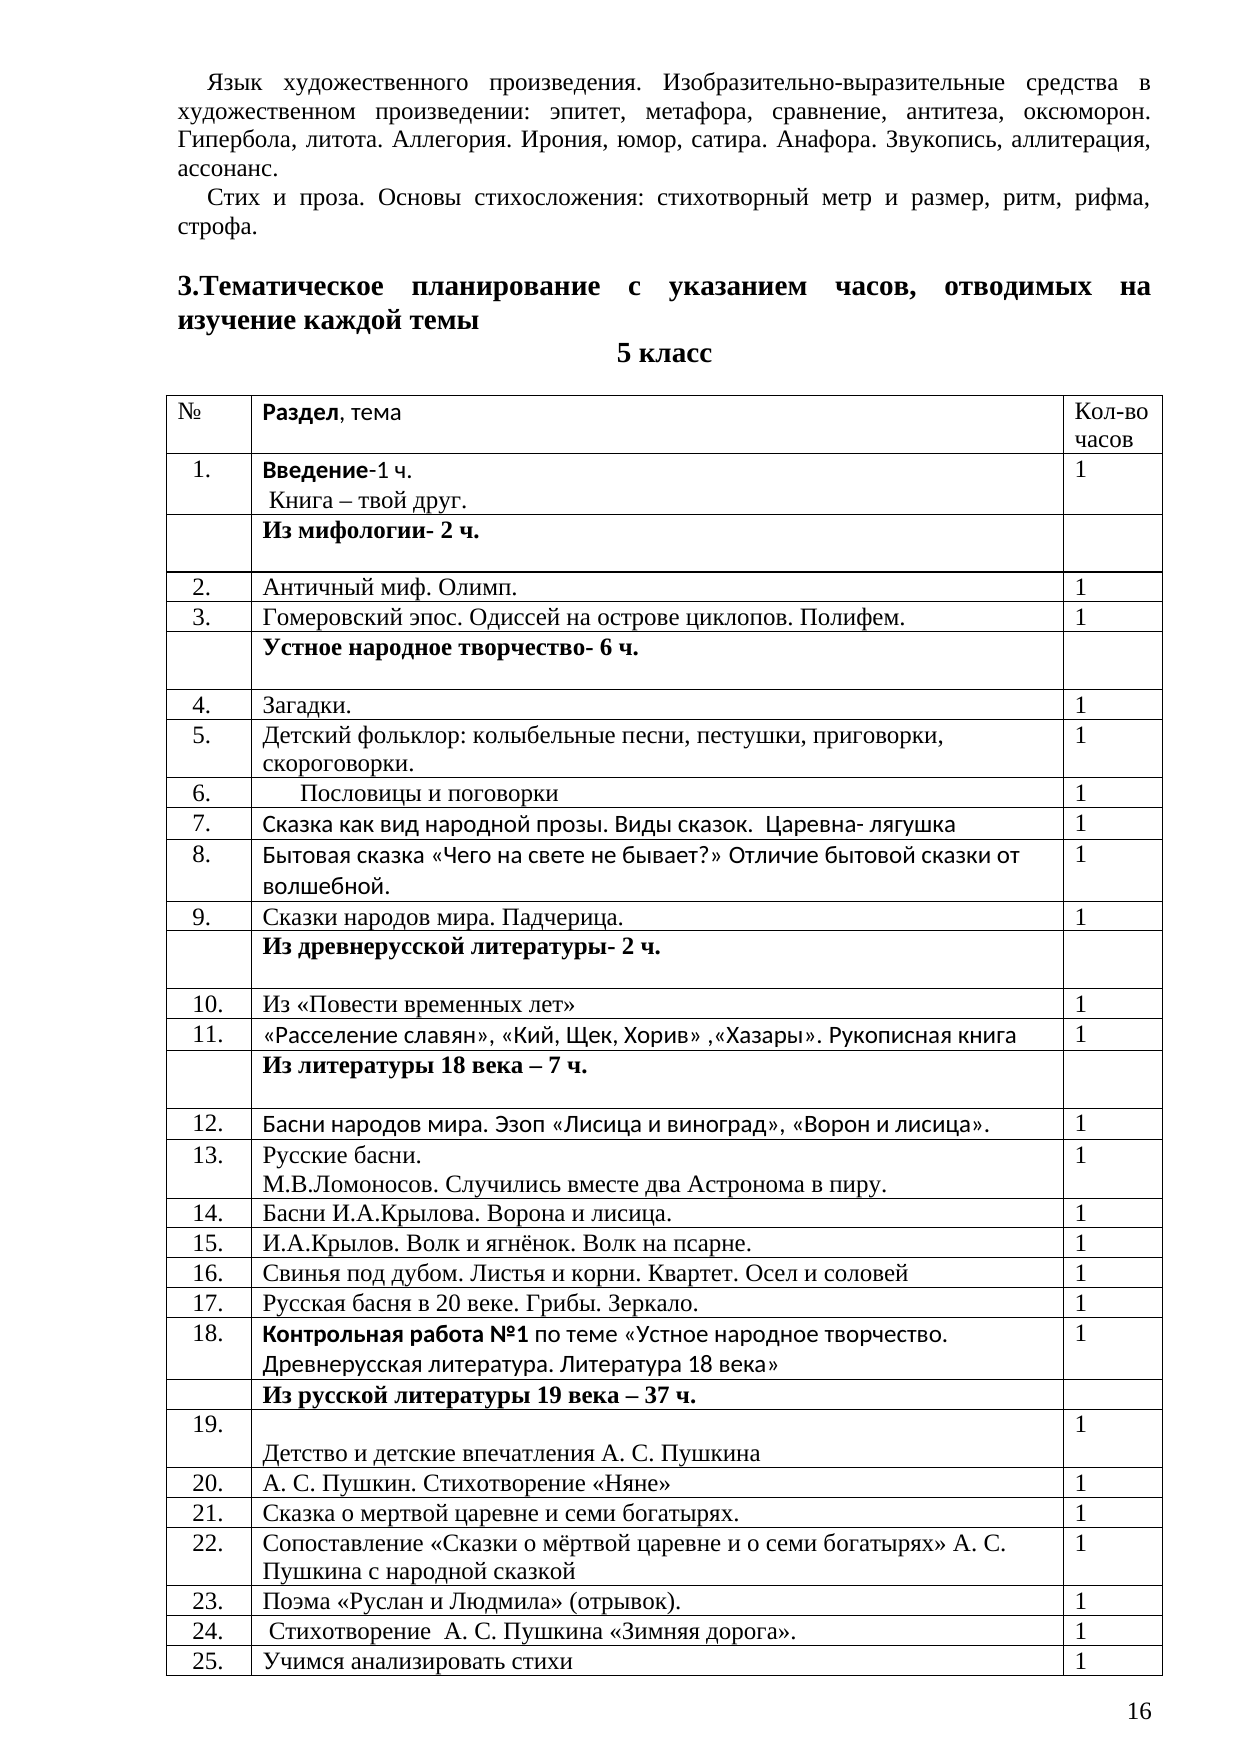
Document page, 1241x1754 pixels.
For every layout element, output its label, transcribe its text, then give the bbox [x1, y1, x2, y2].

table_cell Загадки. [252, 690, 1063, 719]
table_cell Сопоставление «Сказки о мёртвой царевне и о семи богатырях» А. С. Пушкина с народной сказкой [252, 1528, 1063, 1585]
table_cell [167, 778, 251, 807]
table_cell [167, 1380, 251, 1408]
table_cell [167, 1318, 251, 1379]
table_cell Из русской литературы 19 века – 37 ч. [252, 1380, 1063, 1408]
table_cell Устное народное творчество- 6 ч. [252, 632, 1063, 689]
text 5 класс [177, 335, 1152, 369]
table_cell [167, 602, 251, 631]
table_cell [167, 1051, 251, 1107]
table_cell 1 [1064, 1410, 1162, 1467]
table_cell [167, 1140, 251, 1197]
table_cell Бытовая сказка «Чего на свете не бывает?» Отличие бытовой сказки от волшебной. [252, 840, 1063, 901]
table_cell 1 [1064, 1646, 1162, 1674]
table_cell Детский фольклор: колыбельные песни, пестушки, приговорки, скороговорки. [252, 720, 1063, 777]
table_cell Поэма «Руслан и Людмила» (отрывок). [252, 1586, 1063, 1615]
table_cell Контрольная работа №1 по теме «Устное народное творчество. Древнерусская литература. Литература 18 века» [252, 1318, 1063, 1379]
table_cell [167, 720, 251, 777]
table_cell 1 [1064, 1109, 1162, 1139]
table_cell 1 [1064, 1140, 1162, 1197]
table_cell 1 [1064, 840, 1162, 901]
table_cell [167, 931, 251, 988]
table_cell [167, 902, 251, 930]
table_cell 1 [1064, 1228, 1162, 1257]
table_cell Из литературы 18 века – 7 ч. [252, 1051, 1063, 1107]
table_cell Стихотворение А. С. Пушкина «Зимняя дорога». [252, 1616, 1063, 1645]
table_cell [167, 840, 251, 901]
table_cell [167, 573, 251, 601]
table_cell [167, 1019, 251, 1049]
table_cell [1064, 1051, 1162, 1107]
table_cell [1064, 632, 1162, 689]
table_cell [167, 515, 251, 571]
table_cell [167, 1468, 251, 1497]
table_cell [1064, 515, 1162, 571]
table_cell Из мифологии- 2 ч. [252, 515, 1063, 571]
table_cell [167, 1498, 251, 1527]
table_cell [167, 989, 251, 1018]
table_cell 1 [1064, 1468, 1162, 1497]
table_cell Из древнерусской литературы- 2 ч. [252, 931, 1063, 988]
table_cell Свинья под дубом. Листья и корни. Квартет. Осел и соловей [252, 1258, 1063, 1287]
table_cell Детство и детские впечатления А. С. Пушкина [252, 1410, 1063, 1467]
table_cell 1 [1064, 1616, 1162, 1645]
table_cell 1 [1064, 902, 1162, 930]
table_header Раздел, тема [252, 396, 1063, 453]
table_cell 1 [1064, 1019, 1162, 1049]
table_cell [167, 1616, 251, 1645]
table_cell Гомеровский эпос. Одиссей на острове циклопов. Полифем. [252, 602, 1063, 631]
table_cell [167, 690, 251, 719]
table_cell Русские басни. М.В.Ломоносов. Случились вместе два Астронома в пиру. [252, 1140, 1063, 1197]
table_cell Из «Повести временных лет» [252, 989, 1063, 1018]
text 3.Тематическое планирование с указанием часов, отводимых на изучение каждой темы [177, 268, 1152, 335]
table_cell Античный миф. Олимп. [252, 573, 1063, 601]
table_cell 1 [1064, 1288, 1162, 1317]
table_cell [1064, 931, 1162, 988]
table_cell 1 [1064, 1528, 1162, 1585]
table_cell Сказки народов мира. Падчерица. [252, 902, 1063, 930]
table_cell [167, 1586, 251, 1615]
table_cell Басни И.А.Крылова. Ворона и лисица. [252, 1199, 1063, 1227]
table_cell Сказка как вид народной прозы. Виды сказок. Царевна- лягушка [252, 808, 1063, 838]
table_cell [167, 808, 251, 838]
table_header № [167, 396, 251, 453]
table_cell [167, 1528, 251, 1585]
table_cell [167, 1646, 251, 1674]
table_cell [167, 1228, 251, 1257]
text Язык художественного произведения. Изобразительно-выразительные средства в художественном произведении: эпитет, метафора, сравнение, антитеза, оксюморон. Гипербола, литота. Аллегория. Ирония, юмор, сатира. Анафора. Звукопись, аллитерация, ассонанс. [177, 67, 1152, 182]
table_cell 1 [1064, 1498, 1162, 1527]
table_cell Басни народов мира. Эзоп «Лисица и виноград», «Ворон и лисица». [252, 1109, 1063, 1139]
table_cell Русская басня в 20 веке. Грибы. Зеркало. [252, 1288, 1063, 1317]
table_cell [167, 454, 251, 514]
table_cell [167, 1109, 251, 1139]
table_cell Введение-1 ч. Книга – твой друг. [252, 454, 1063, 514]
table_cell 1 [1064, 690, 1162, 719]
table_cell И.А.Крылов. Волк и ягнёнок. Волк на псарне. [252, 1228, 1063, 1257]
table_cell 1 [1064, 989, 1162, 1018]
table_cell 1 [1064, 1318, 1162, 1379]
table_cell 1 [1064, 778, 1162, 807]
table_cell [1064, 1380, 1162, 1408]
table_cell «Расселение славян», «Кий, Щек, Хорив» ,«Хазары». Рукописная книга [252, 1019, 1063, 1049]
table_cell Сказка о мертвой царевне и семи богатырях. [252, 1498, 1063, 1527]
table_cell [167, 632, 251, 689]
table_cell 1 [1064, 1199, 1162, 1227]
table_cell 1 [1064, 720, 1162, 777]
table_cell [167, 1410, 251, 1467]
table_cell [167, 1199, 251, 1227]
table_cell 1 [1064, 602, 1162, 631]
table_cell 1 [1064, 808, 1162, 838]
table_cell 1 [1064, 573, 1162, 601]
table_cell [167, 1258, 251, 1287]
text Стих и проза. Основы стихосложения: стихотворный метр и размер, ритм, рифма, строфа. [177, 182, 1152, 239]
table_cell 1 [1064, 1258, 1162, 1287]
table_cell 1 [1064, 454, 1162, 514]
table_cell А. С. Пушкин. Стихотворение «Няне» [252, 1468, 1063, 1497]
table_cell 1 [1064, 1586, 1162, 1615]
table_cell Пословицы и поговорки [252, 778, 1063, 807]
table_cell [167, 1288, 251, 1317]
table_cell Учимся анализировать стихи [252, 1646, 1063, 1674]
table_header Кол-во часов [1064, 396, 1162, 453]
